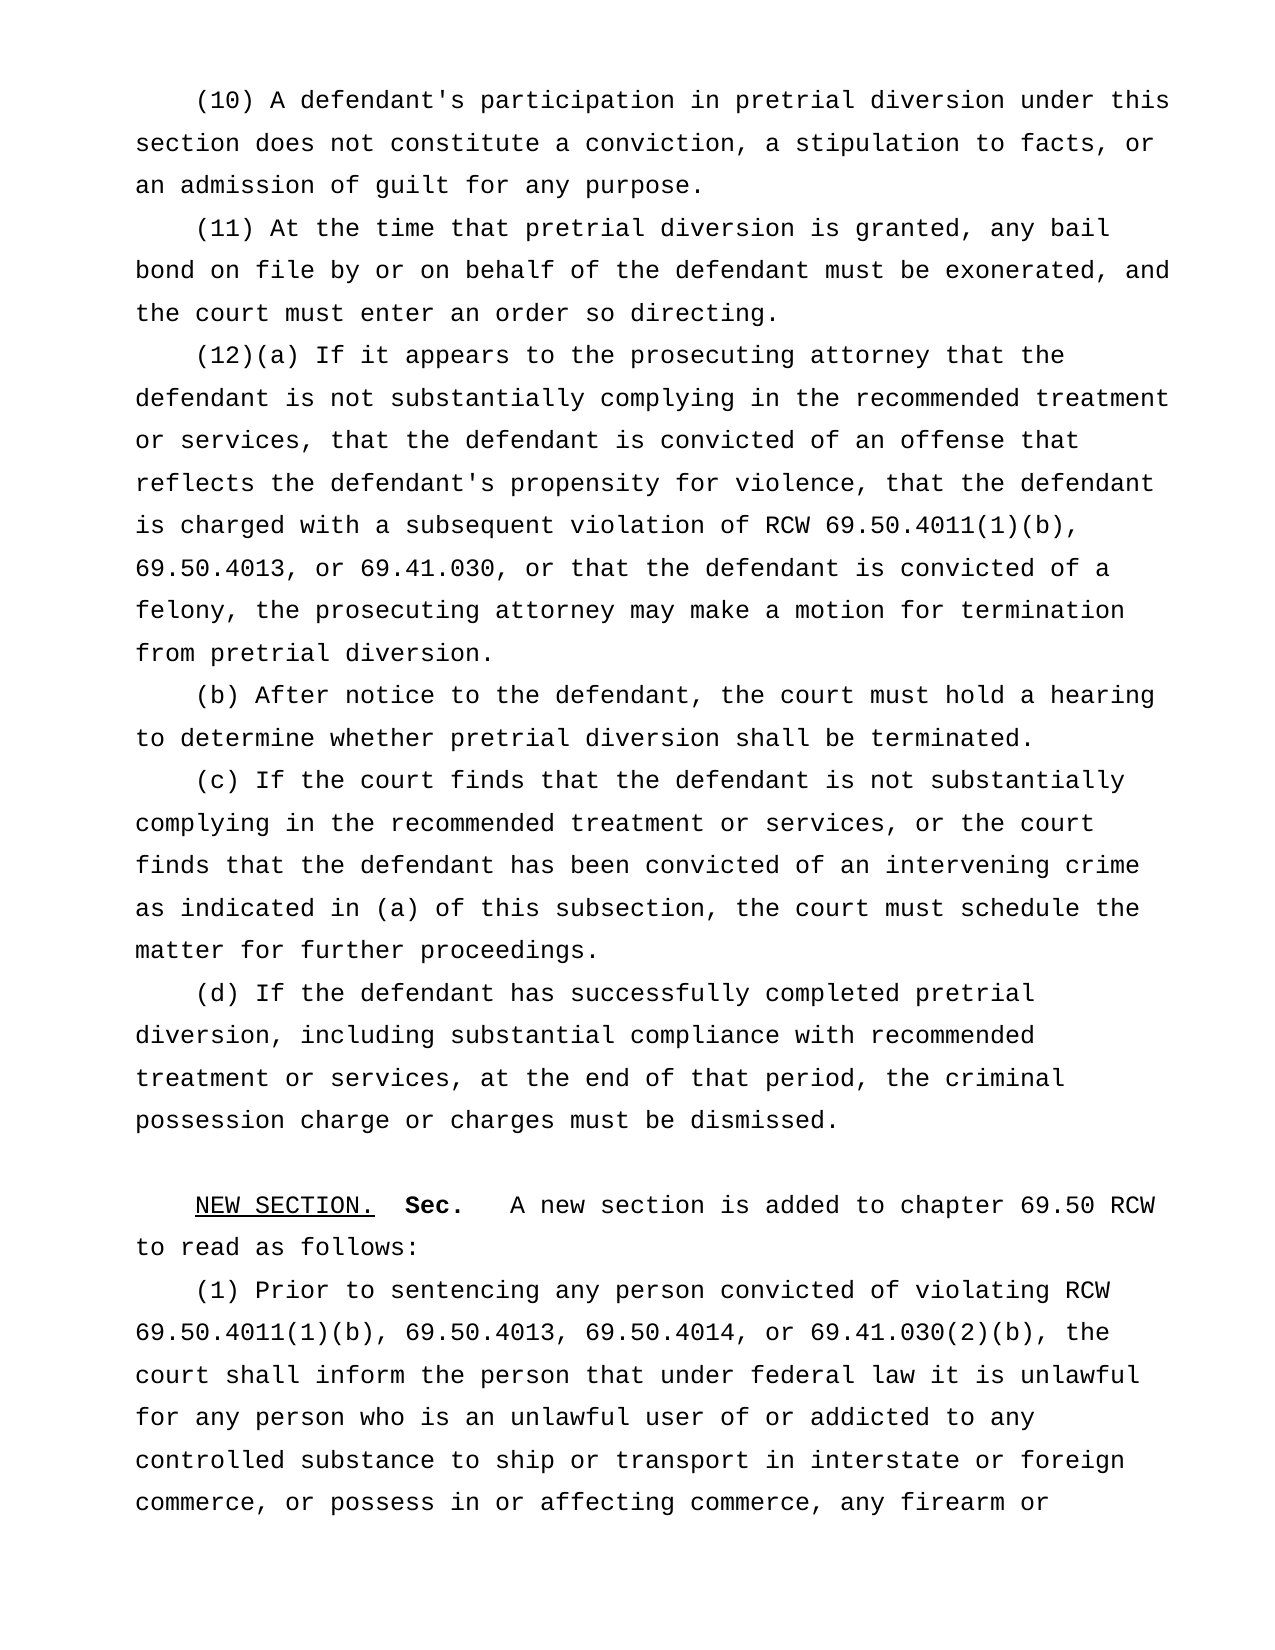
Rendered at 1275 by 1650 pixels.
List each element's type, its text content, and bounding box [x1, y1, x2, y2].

text (11) At the time that pretrial diversion is granted, any bail bond on file by or on behalf of the defendant must be exonerated, and the court must enter an order so directing. [135, 202, 1170, 330]
text (b) After notice to the defendant, the court must hold a hearing to determine whether pretrial diversion shall be terminated. [135, 670, 1170, 755]
text (c) If the court finds that the defendant is not substantially complying in the recommended treatment or services, or the court finds that the defendant has been convicted of an intervening crime as indicated in (a) of this subsection, the court must schedule the matter for further proceedings. [135, 755, 1170, 967]
text NEW SECTION. Sec. A new section is added to chapter 69.50 RCW to read as follows: [135, 1179, 1170, 1264]
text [135, 1264, 1170, 1519]
text (10) A defendant's participation in pretrial diversion under this section does not constitute a conviction, a stipulation to facts, or an admission of guilt for any purpose. [135, 75, 1170, 202]
text (d) If the defendant has successfully completed pretrial diversion, including substantial compliance with recommended treatment or services, at the end of that period, the criminal possession charge or charges must be dismissed. [135, 967, 1170, 1137]
text (12)(a) If it appears to the prosecuting attorney that the defendant is not substantially complying in the recommended treatment or services, that the defendant is convicted of an offense that reflects the defendant's propensity for violence, that the defendant is charged with a subsequent violation of RCW 69.50.4011(1)(b), 69.50.4013, or 69.41.030, or that the defendant is convicted of a felony, the prosecuting attorney may make a motion for termination from pretrial diversion. [135, 330, 1170, 670]
